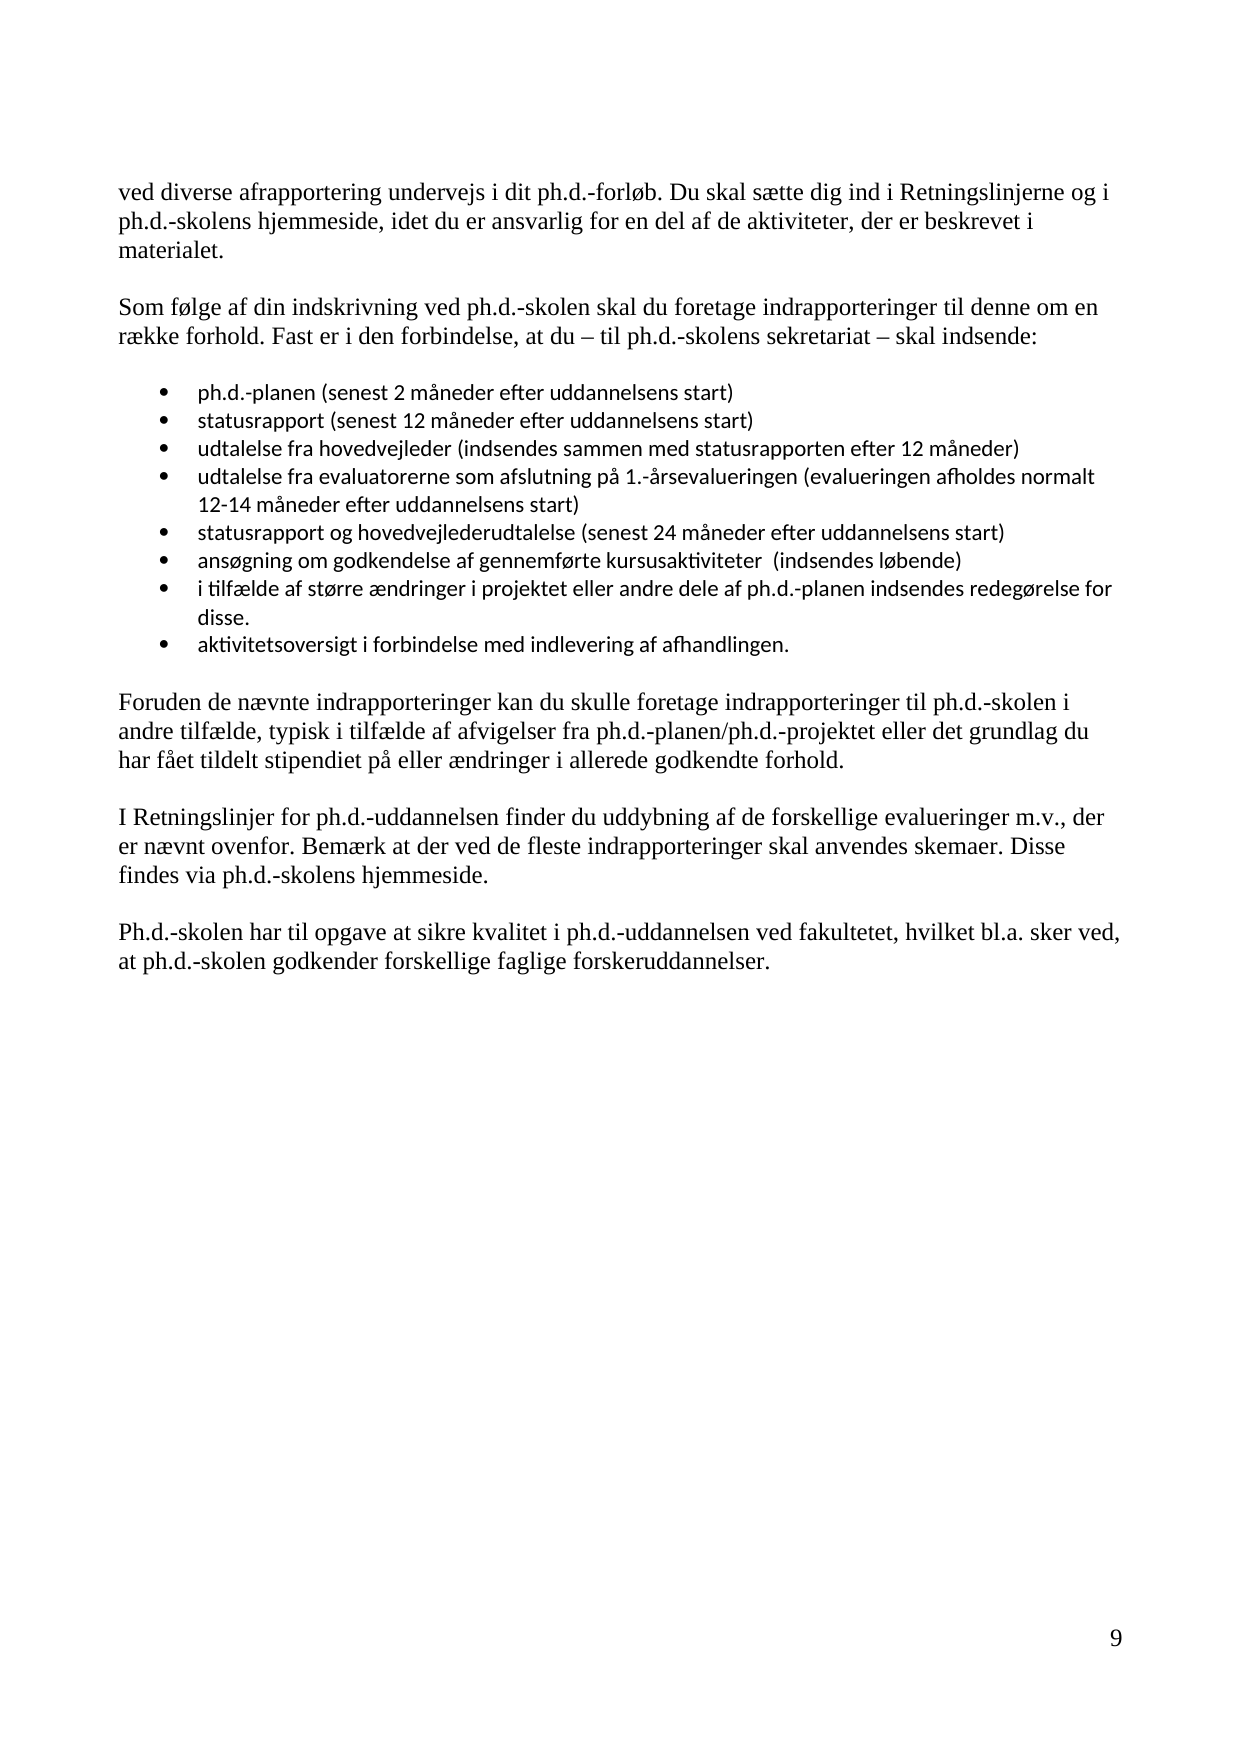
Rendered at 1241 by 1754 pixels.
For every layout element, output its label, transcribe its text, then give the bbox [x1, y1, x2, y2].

list statusrapport (senest 12 måneder efter uddannelsens start) [160, 406, 1122, 434]
text Som følge af din indskrivning ved ph.d.-skolen skal du foretage indrapporteringer til denne om en række forhold. Fast er i den forbindelse, at du – til ph.d.-skolens sekretariat – skal indsende: [118, 292, 1122, 350]
list statusrapport og hovedvejlederudtalelse (senest 24 måneder efter uddannelsens start) [160, 518, 1122, 547]
list udtalelse fra evaluatorerne som afslutning på 1.-årsevalueringen (evalueringen afholdes normalt 12-14 måneder efter uddannelsens start) [160, 462, 1122, 518]
text Ph.d.-skolen har til opgave at sikre kvalitet i ph.d.-uddannelsen ved fakultetet, hvilket bl.a. sker ved, at ph.d.-skolen godkender forskellige faglige forskeruddannelser. [118, 917, 1122, 975]
list ansøgning om godkendelse af gennemførte kursusaktiviteter (indsendes løbende) [160, 547, 1122, 574]
list aktivitetsoversigt i forbindelse med indlevering af afhandlingen. [160, 631, 1122, 659]
text Foruden de nævnte indrapporteringer kan du skulle foretage indrapporteringer til ph.d.-skolen i andre tilfælde, typisk i tilfælde af afvigelser fra ph.d.-planen/ph.d.-projektet eller det grundlag du har fået tildelt stipendiet på eller ændringer i allerede godkendte forhold. [118, 687, 1122, 774]
list i tilfælde af større ændringer i projektet eller andre dele af ph.d.-planen indsendes redegørelse for disse. [160, 574, 1122, 631]
text I Retningslinjer for ph.d.-uddannelsen finder du uddybning af de forskellige evalueringer m.v., der er nævnt ovenfor. Bemærk at der ved de fleste indrapporteringer skal anvendes skemaer. Disse findes via ph.d.-skolens hjemmeside. [118, 802, 1122, 889]
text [118, 177, 1122, 263]
list udtalelse fra hovedvejleder (indsendes sammen med statusrapporten efter 12 måneder) [160, 434, 1122, 462]
list ph.d.-planen (senest 2 måneder efter uddannelsens start) [160, 378, 1122, 406]
